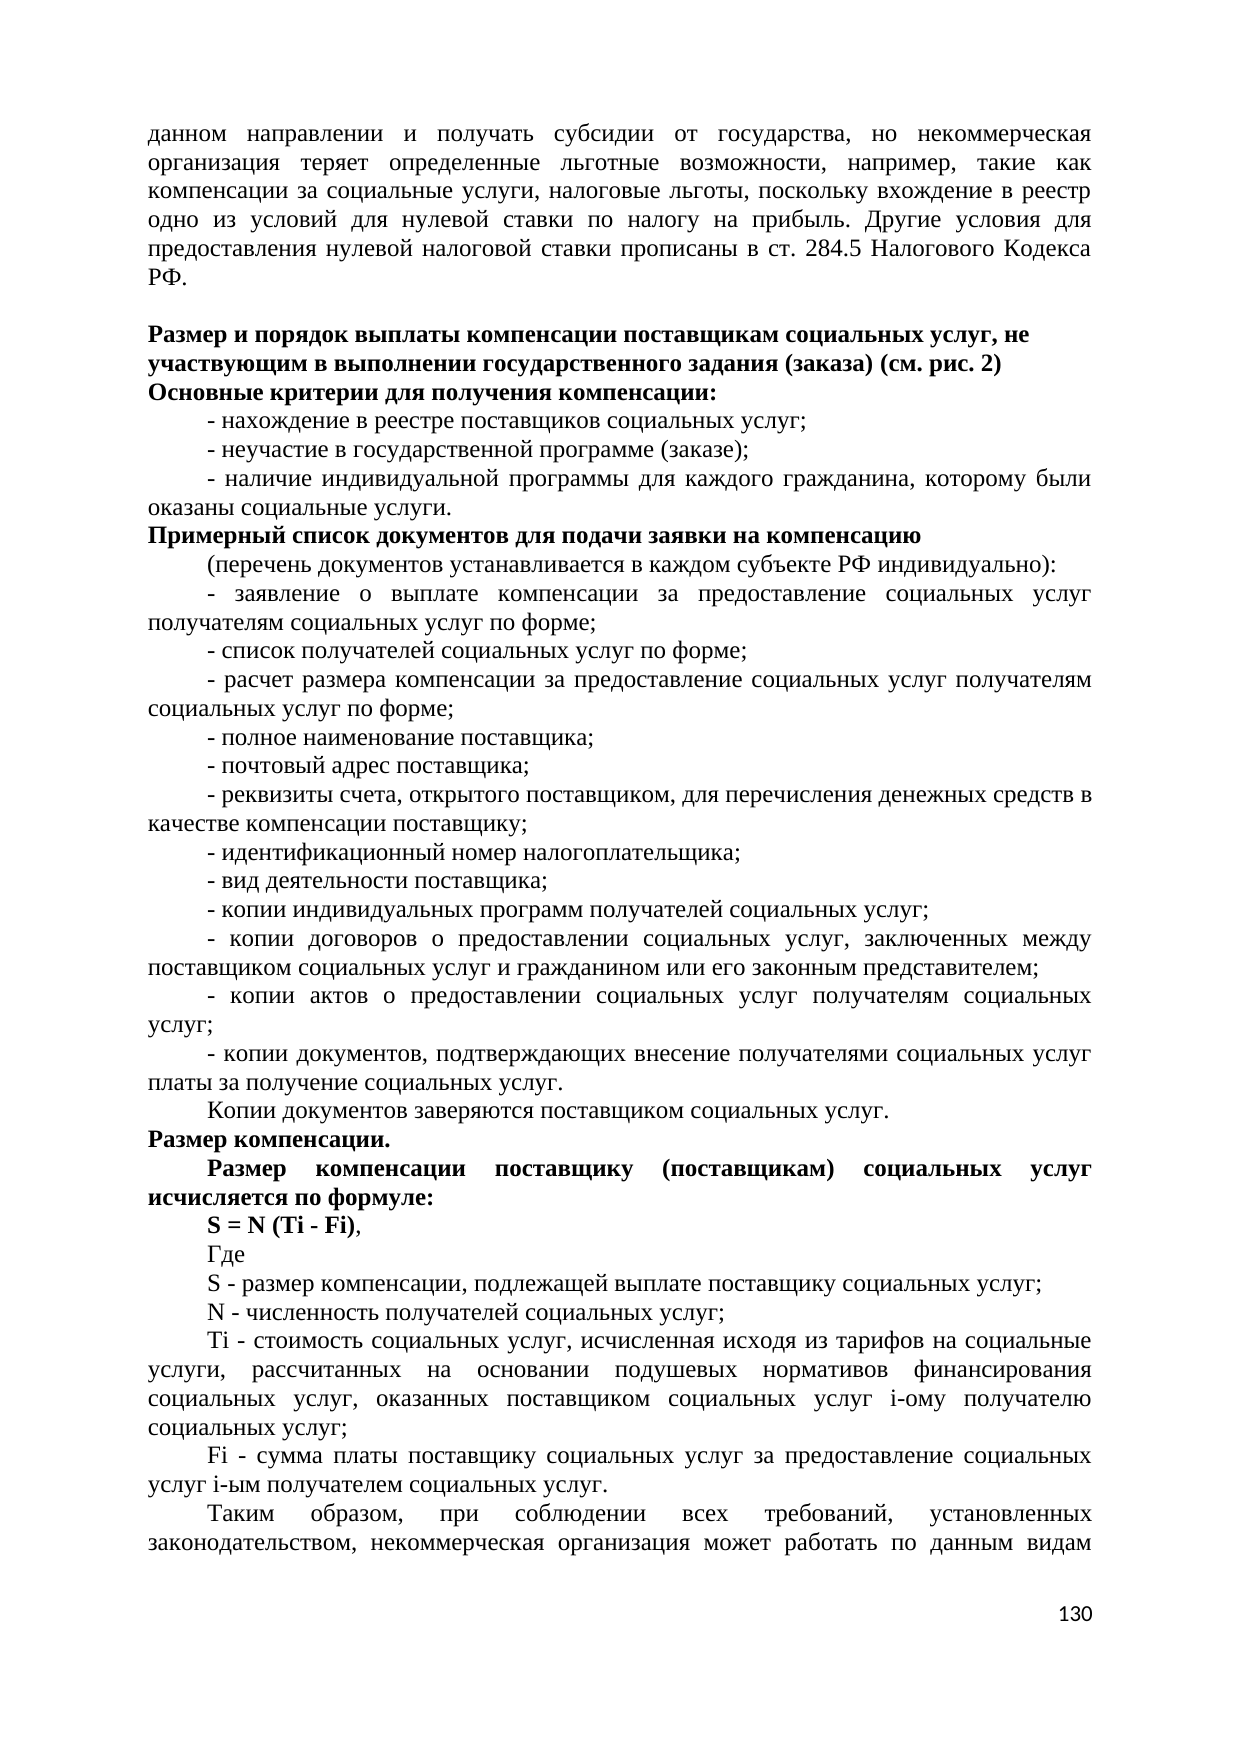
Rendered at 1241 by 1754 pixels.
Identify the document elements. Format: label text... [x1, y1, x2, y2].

text - расчет размера компенсации за предоставление социальных услуг получателям социальных услуг по форме; [148, 664, 1092, 722]
subtitle Размер компенсации. [148, 1124, 1092, 1153]
text - копии индивидуальных программ получателей социальных услуг; [148, 894, 1092, 923]
text S = N (Ti - Fi), [148, 1211, 1092, 1239]
text Fi - сумма платы поставщику социальных услуг за предоставление социальных услуг i-ым получателем социальных услуг. [148, 1441, 1092, 1498]
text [148, 1498, 1092, 1556]
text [148, 118, 1092, 291]
text (перечень документов устанавливается в каждом субъекте РФ индивидуально): [148, 549, 1092, 578]
text - копии актов о предоставлении социальных услуг получателям социальных услуг; [148, 981, 1092, 1038]
text N - численность получателей социальных услуг; [148, 1297, 1092, 1326]
text Где [148, 1239, 1092, 1268]
subtitle Размер и порядок выплаты компенсации поставщикам социальных услуг, не участвующим в выполнении государственного задания (заказа) (см. рис. 2) [148, 319, 1092, 377]
text Ti - стоимость социальных услуг, исчисленная исходя из тарифов на социальные услуги, рассчитанных на основании подушевых нормативов финансирования социальных услуг, оказанных поставщиком социальных услуг i-ому получателю социальных услуг; [148, 1326, 1092, 1441]
text - нахождение в реестре поставщиков социальных услуг; [148, 406, 1092, 434]
text - идентификационный номер налогоплательщика; [148, 837, 1092, 866]
text Размер компенсации поставщику (поставщикам) социальных услуг исчисляется по формуле: [148, 1153, 1092, 1211]
text - список получателей социальных услуг по форме; [148, 636, 1092, 664]
text Копии документов заверяются поставщиком социальных услуг. [148, 1096, 1092, 1124]
text - почтовый адрес поставщика; [148, 751, 1092, 779]
subtitle Основные критерии для получения компенсации: [148, 377, 1092, 406]
subtitle Примерный список документов для подачи заявки на компенсацию [148, 521, 1092, 549]
text - неучастие в государственной программе (заказе); [148, 434, 1092, 463]
text - полное наименование поставщика; [148, 722, 1092, 751]
text - копии договоров о предоставлении социальных услуг, заключенных между поставщиком социальных услуг и гражданином или его законным представителем; [148, 923, 1092, 981]
text - вид деятельности поставщика; [148, 866, 1092, 894]
text - заявление о выплате компенсации за предоставление социальных услуг получателям социальных услуг по форме; [148, 578, 1092, 636]
text - наличие индивидуальной программы для каждого гражданина, которому были оказаны социальные услуги. [148, 463, 1092, 521]
text - реквизиты счета, открытого поставщиком, для перечисления денежных средств в качестве компенсации поставщику; [148, 779, 1092, 837]
text S - размер компенсации, подлежащей выплате поставщику социальных услуг; [148, 1268, 1092, 1297]
text - копии документов, подтверждающих внесение получателями социальных услуг платы за получение социальных услуг. [148, 1038, 1092, 1096]
